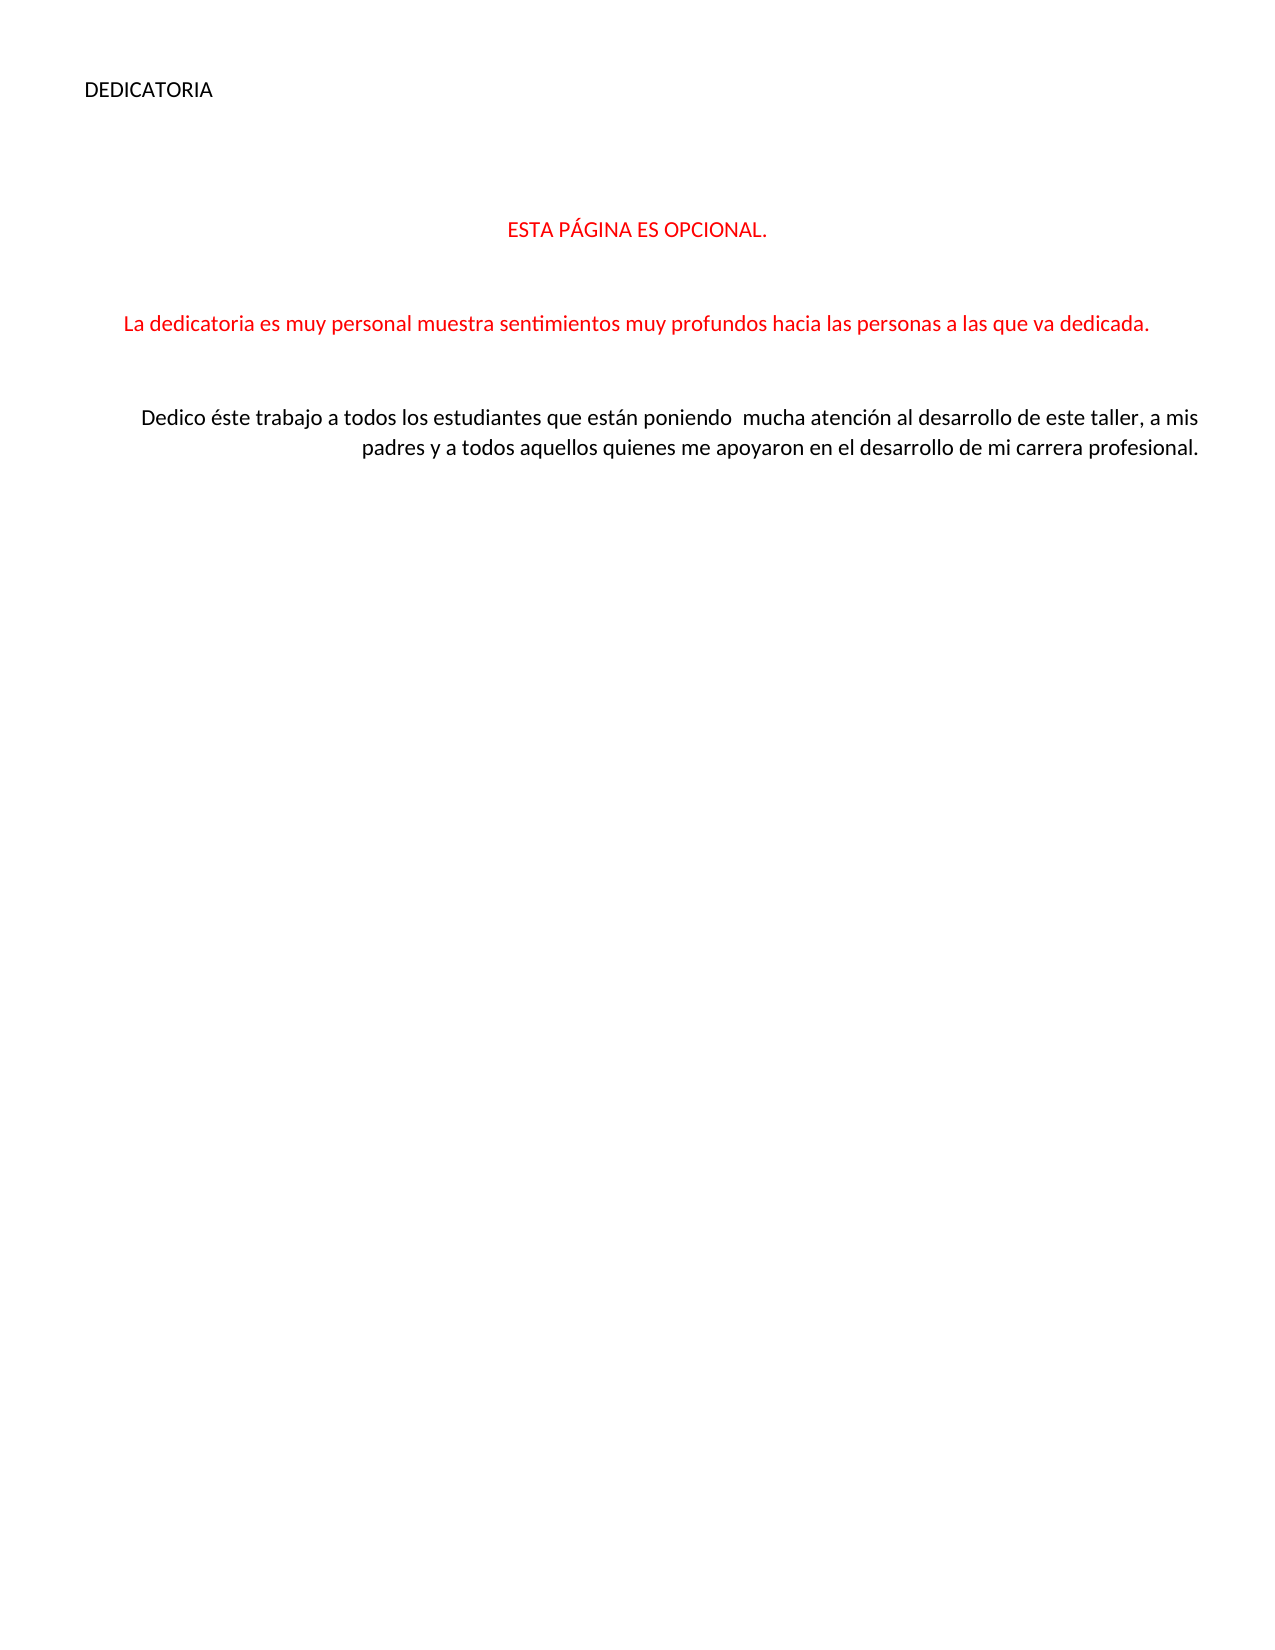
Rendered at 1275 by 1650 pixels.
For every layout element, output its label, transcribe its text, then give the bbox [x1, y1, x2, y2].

text DEDICATORIA [84, 75, 1200, 103]
text Dedico éste trabajo a todos los estudiantes que están poniendo mucha atención al desarrollo de este taller, a mis padres y a todos aquellos quienes me apoyaron en el desarrollo de mi carrera profesional. [75, 403, 1200, 461]
text La dedicatoria es muy personal muestra sentimientos muy profundos hacia las personas a las que va dedicada. [75, 309, 1200, 337]
text ESTA PÁGINA ES OPCIONAL. [75, 216, 1200, 244]
